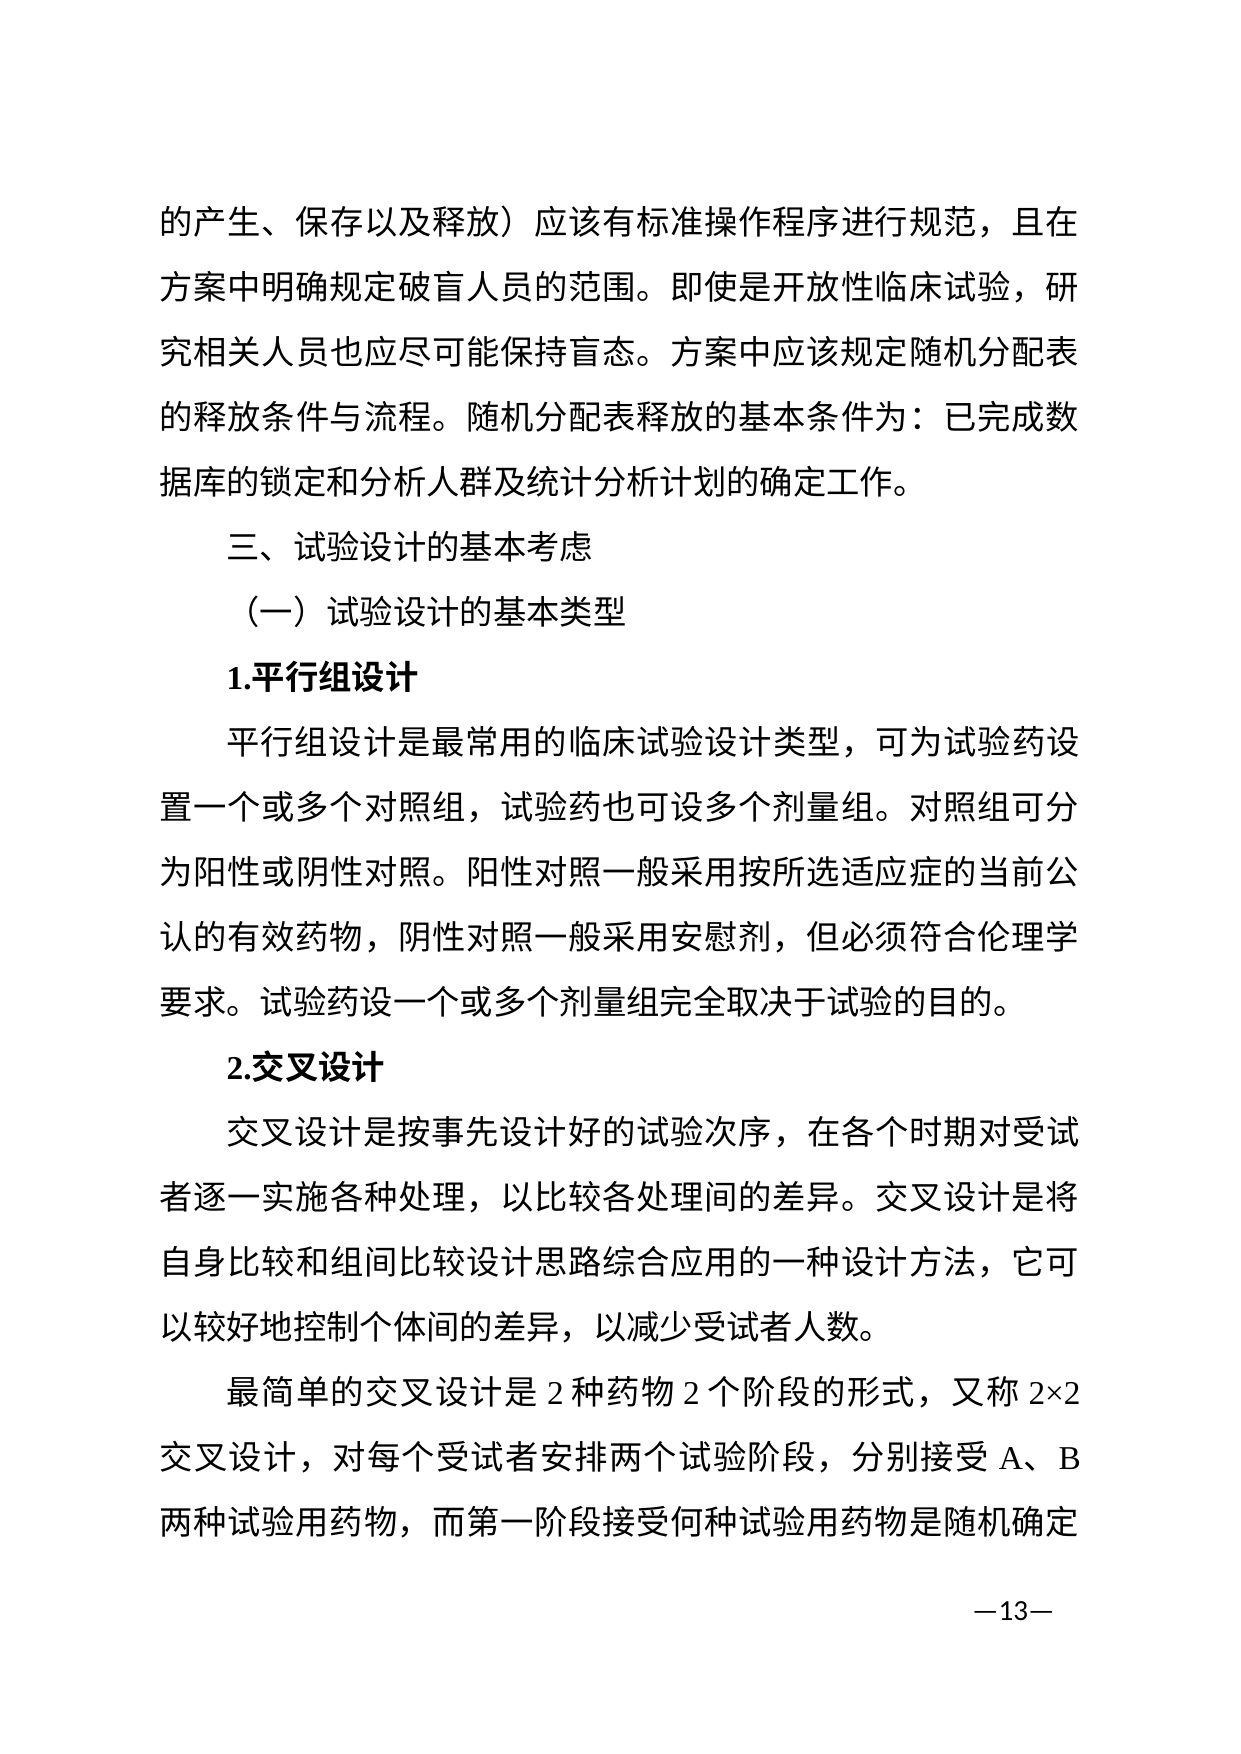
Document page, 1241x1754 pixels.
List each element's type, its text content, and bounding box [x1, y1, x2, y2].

text （一）试验设计的基本类型 [159, 577, 1081, 642]
text 1.平行组设计 [159, 642, 1081, 707]
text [159, 187, 1081, 512]
text 平行组设计是最常用的临床试验设计类型，可为试验药设置一个或多个对照组，试验药也可设多个剂量组。对照组可分为阳性或阴性对照。阳性对照一般采用按所选适应症的当前公认的有效药物，阴性对照一般采用安慰剂，但必须符合伦理学要求。试验药设一个或多个剂量组完全取决于试验的目的。 [159, 707, 1081, 1032]
text 2.交叉设计 [159, 1032, 1081, 1097]
text 三、试验设计的基本考虑 [159, 512, 1081, 577]
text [159, 1357, 1081, 1552]
text 交叉设计是按事先设计好的试验次序，在各个时期对受试者逐一实施各种处理，以比较各处理间的差异。交叉设计是将自身比较和组间比较设计思路综合应用的一种设计方法，它可以较好地控制个体间的差异，以减少受试者人数。 [159, 1097, 1081, 1357]
